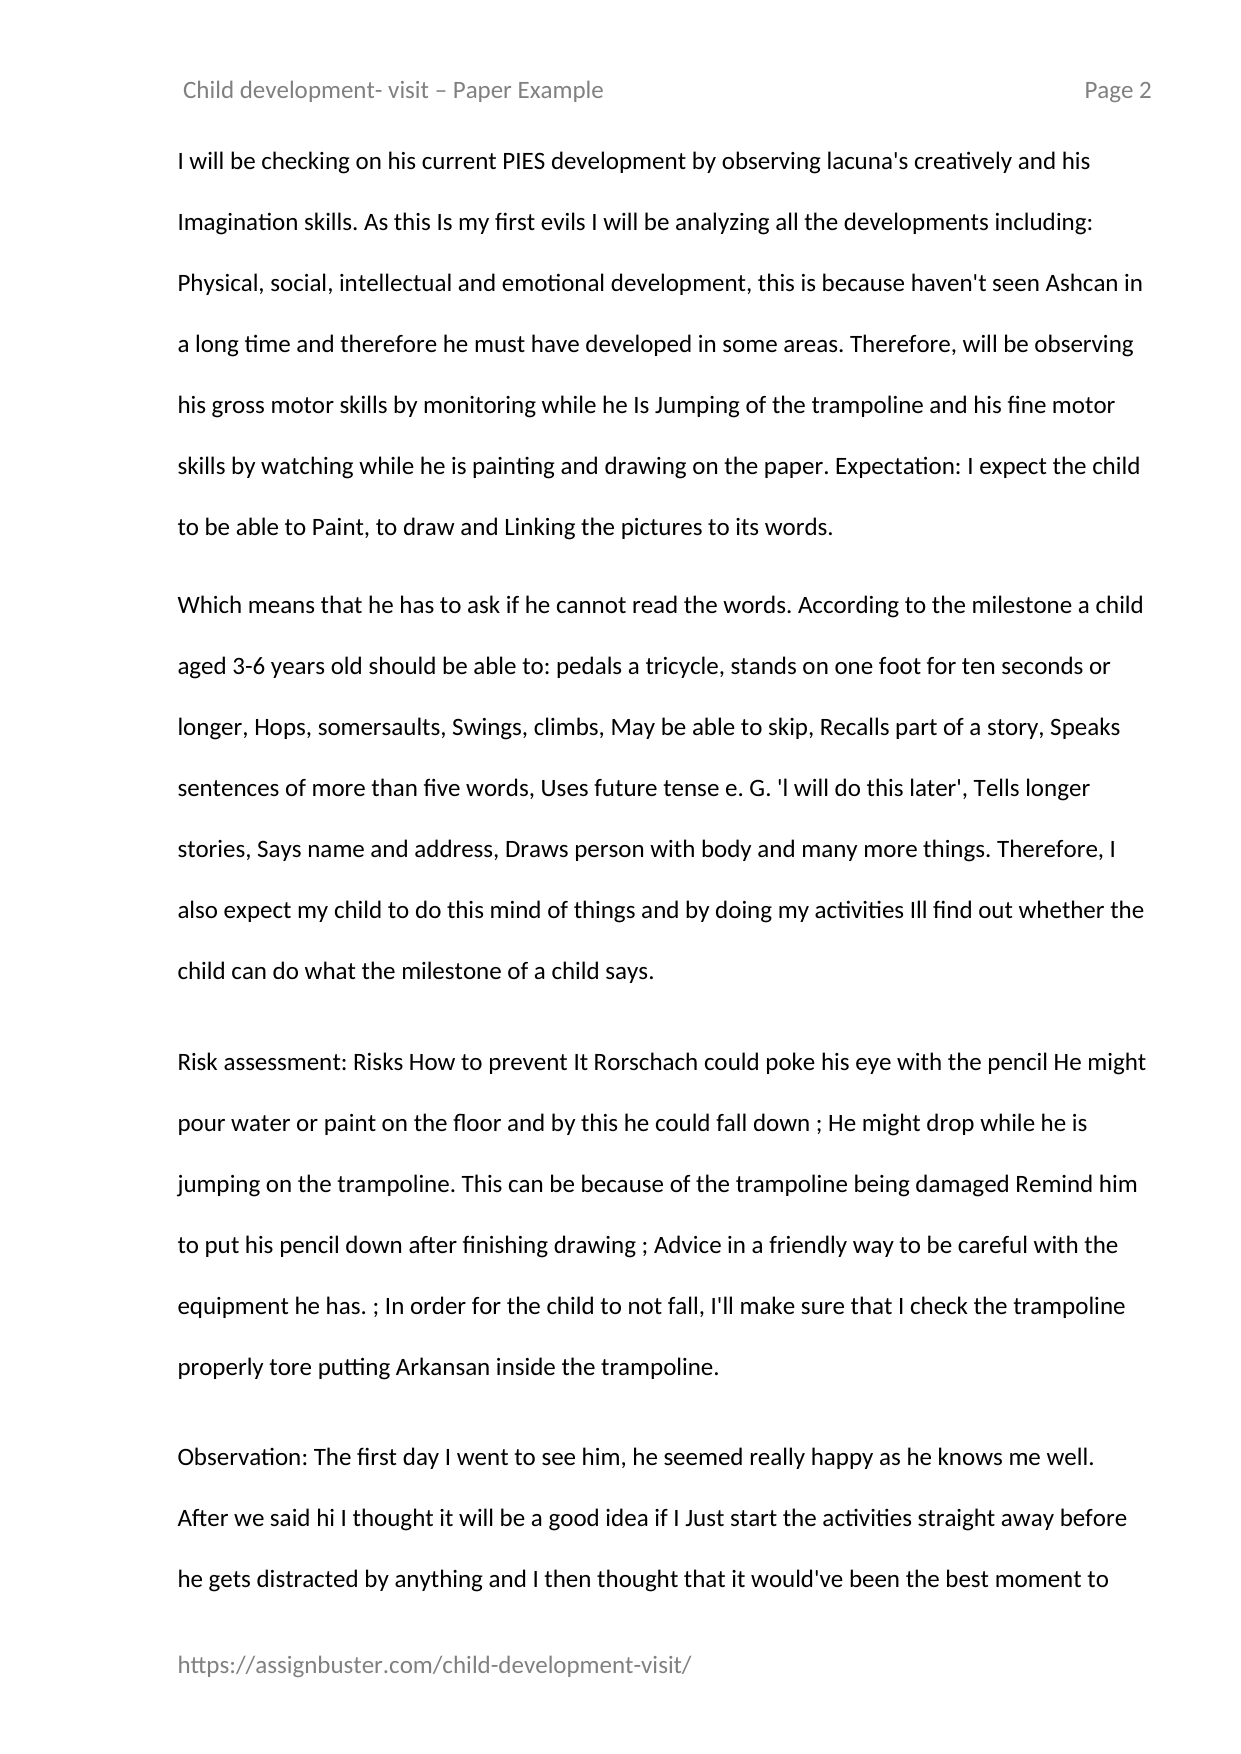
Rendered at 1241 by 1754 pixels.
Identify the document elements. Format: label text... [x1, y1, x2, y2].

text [177, 1441, 1152, 1594]
text Which means that he has to ask if he cannot read the words. According to the milestone a child aged 3-6 years old should be able to: pedals a tricycle, stands on one foot for ten seconds or longer, Hops, somersaults, Swings, climbs, May be able to skip, Recalls part of a story, Speaks sentences of more than five words, Uses future tense e. G. 'l will do this later', Tells longer stories, Says name and address, Draws person with body and many more things. Therefore, I also expect my child to do this mind of things and by doing my activities Ill find out whether the child can do what the milestone of a child says. [177, 589, 1152, 986]
text Risk assessment: Risks How to prevent It Rorschach could poke his eye with the pencil He might pour water or paint on the floor and by this he could fall down ; He might drop while he is jumping on the trampoline. This can be because of the trampoline being damaged Remind him to put his pencil down after finishing drawing ; Advice in a friendly way to be careful with the equipment he has. ; In order for the child to not fall, I'll make sure that I check the trampoline properly tore putting Arkansan inside the trampoline. [177, 1046, 1152, 1381]
text I will be checking on his current PIES development by observing lacuna's creatively and his Imagination skills. As this Is my first evils I will be analyzing all the developments including: Physical, social, intellectual and emotional development, this is because haven't seen Ashcan in a long time and therefore he must have developed in some areas. Therefore, will be observing his gross motor skills by monitoring while he Is Jumping of the trampoline and his fine motor skills by watching while he is painting and drawing on the paper. Expectation: I expect the child to be able to Paint, to draw and Linking the pictures to its words. [177, 145, 1152, 542]
